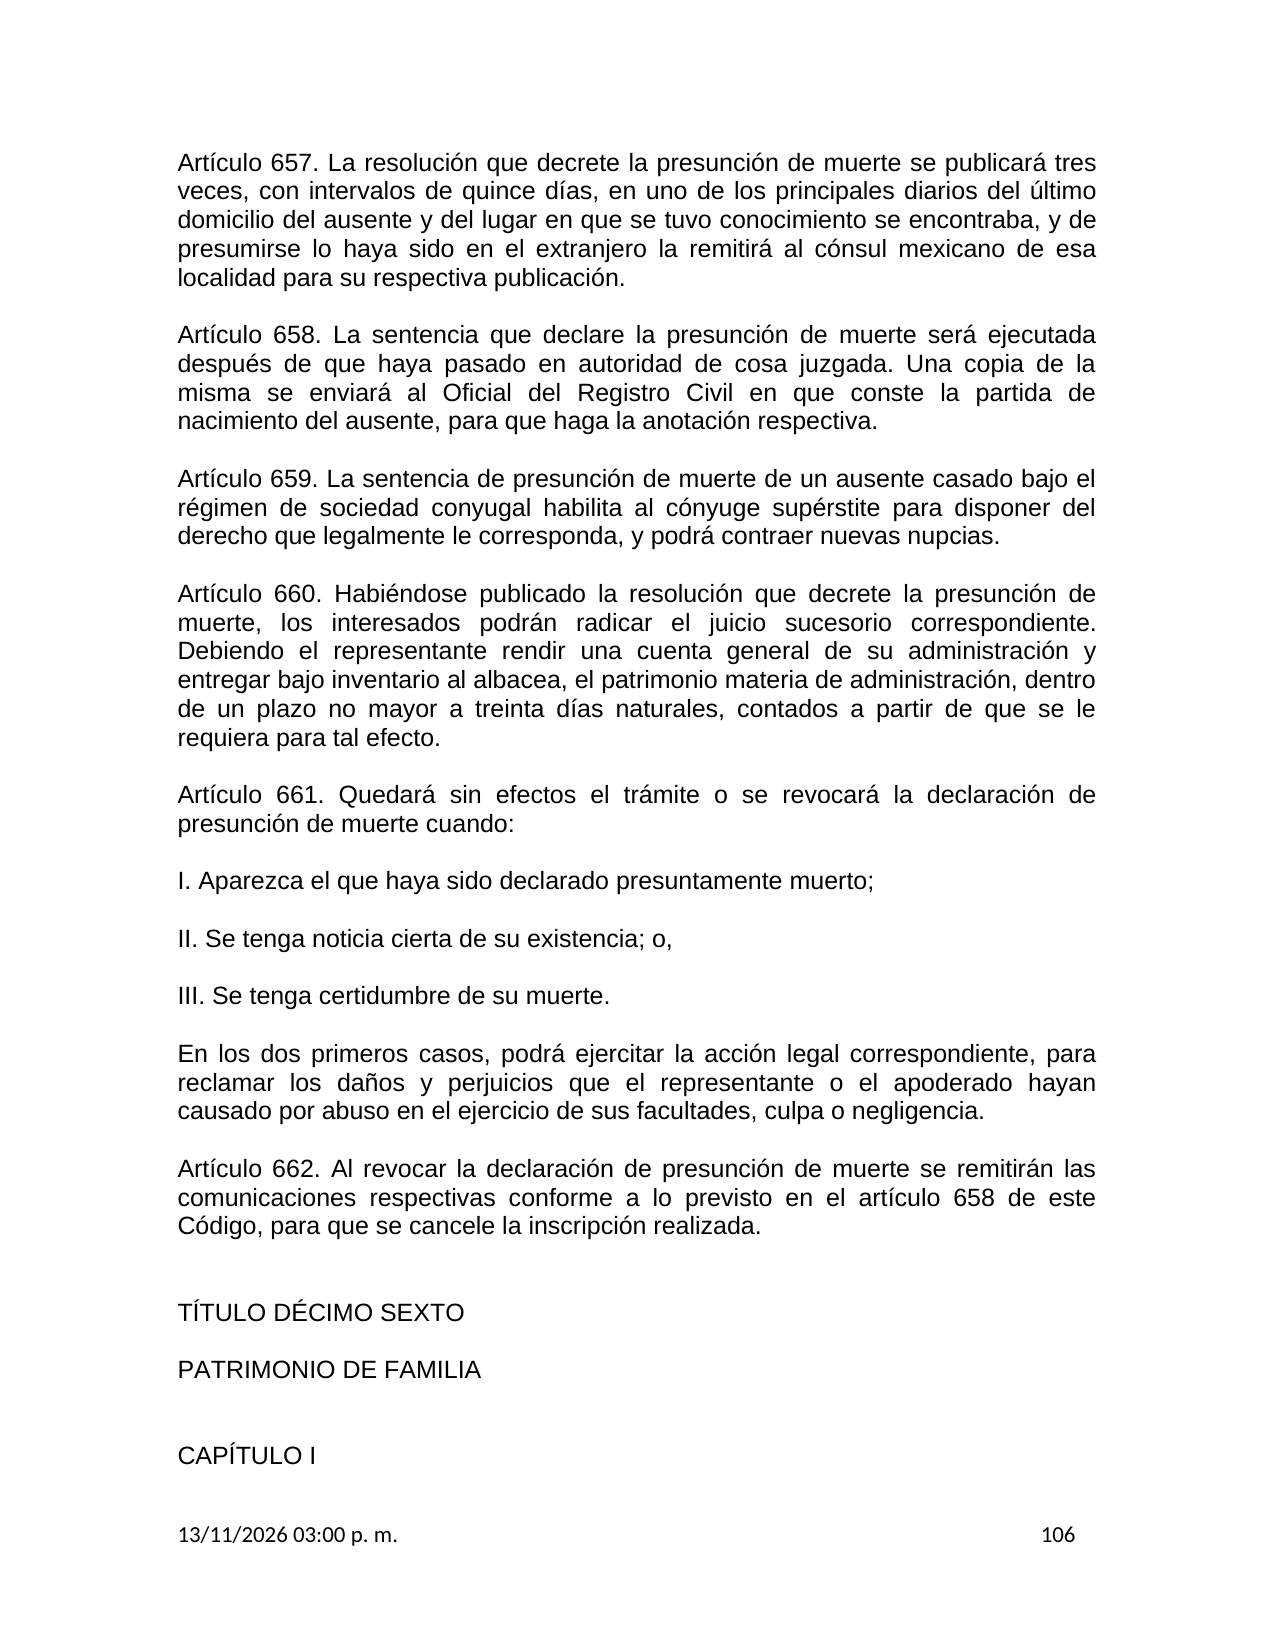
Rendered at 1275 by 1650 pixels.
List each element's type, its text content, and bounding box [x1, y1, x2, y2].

text PATRIMONIO DE FAMILIA [177, 1355, 1098, 1384]
text II. Se tenga noticia cierta de su existencia; o, [177, 924, 1098, 953]
text CAPÍTULO I [177, 1441, 1098, 1470]
text TÍTULO DÉCIMO SEXTO [177, 1298, 1098, 1326]
text Artículo 659. La sentencia de presunción de muerte de un ausente casado bajo el régimen de sociedad conyugal habilita al cónyuge supérstite para disponer del derecho que legalmente le corresponda, y podrá contraer nuevas nupcias. [177, 464, 1098, 550]
text Artículo 662. Al revocar la declaración de presunción de muerte se remitirán las comunicaciones respectivas conforme a lo previsto en el artículo 658 de este Código, para que se cancele la inscripción realizada. [177, 1154, 1098, 1240]
text En los dos primeros casos, podrá ejercitar la acción legal correspondiente, para reclamar los daños y perjuicios que el representante o el apoderado hayan causado por abuso en el ejercicio de sus facultades, culpa o negligencia. [177, 1039, 1098, 1125]
text Artículo 657. La resolución que decrete la presunción de muerte se publicará tres veces, con intervalos de quince días, en uno de los principales diarios del último domicilio del ausente y del lugar en que se tuvo conocimiento se encontraba, y de presumirse lo haya sido en el extranjero la remitirá al cónsul mexicano de esa localidad para su respectiva publicación. [177, 148, 1098, 291]
text Artículo 660. Habiéndose publicado la resolución que decrete la presunción de muerte, los interesados podrán radicar el juicio sucesorio correspondiente. Debiendo el representante rendir una cuenta general de su administración y entregar bajo inventario al albacea, el patrimonio materia de administración, dentro de un plazo no mayor a treinta días naturales, contados a partir de que se le requiera para tal efecto. [177, 579, 1098, 751]
text Artículo 658. La sentencia que declare la presunción de muerte será ejecutada después de que haya pasado en autoridad de cosa juzgada. Una copia de la misma se enviará al Oficial del Registro Civil en que conste la partida de nacimiento del ausente, para que haga la anotación respectiva. [177, 320, 1098, 435]
text Artículo 661. Quedará sin efectos el trámite o se revocará la declaración de presunción de muerte cuando: [177, 780, 1098, 838]
text I. Aparezca el que haya sido declarado presuntamente muerto; [177, 866, 1098, 895]
text III. Se tenga certidumbre de su muerte. [177, 981, 1098, 1010]
